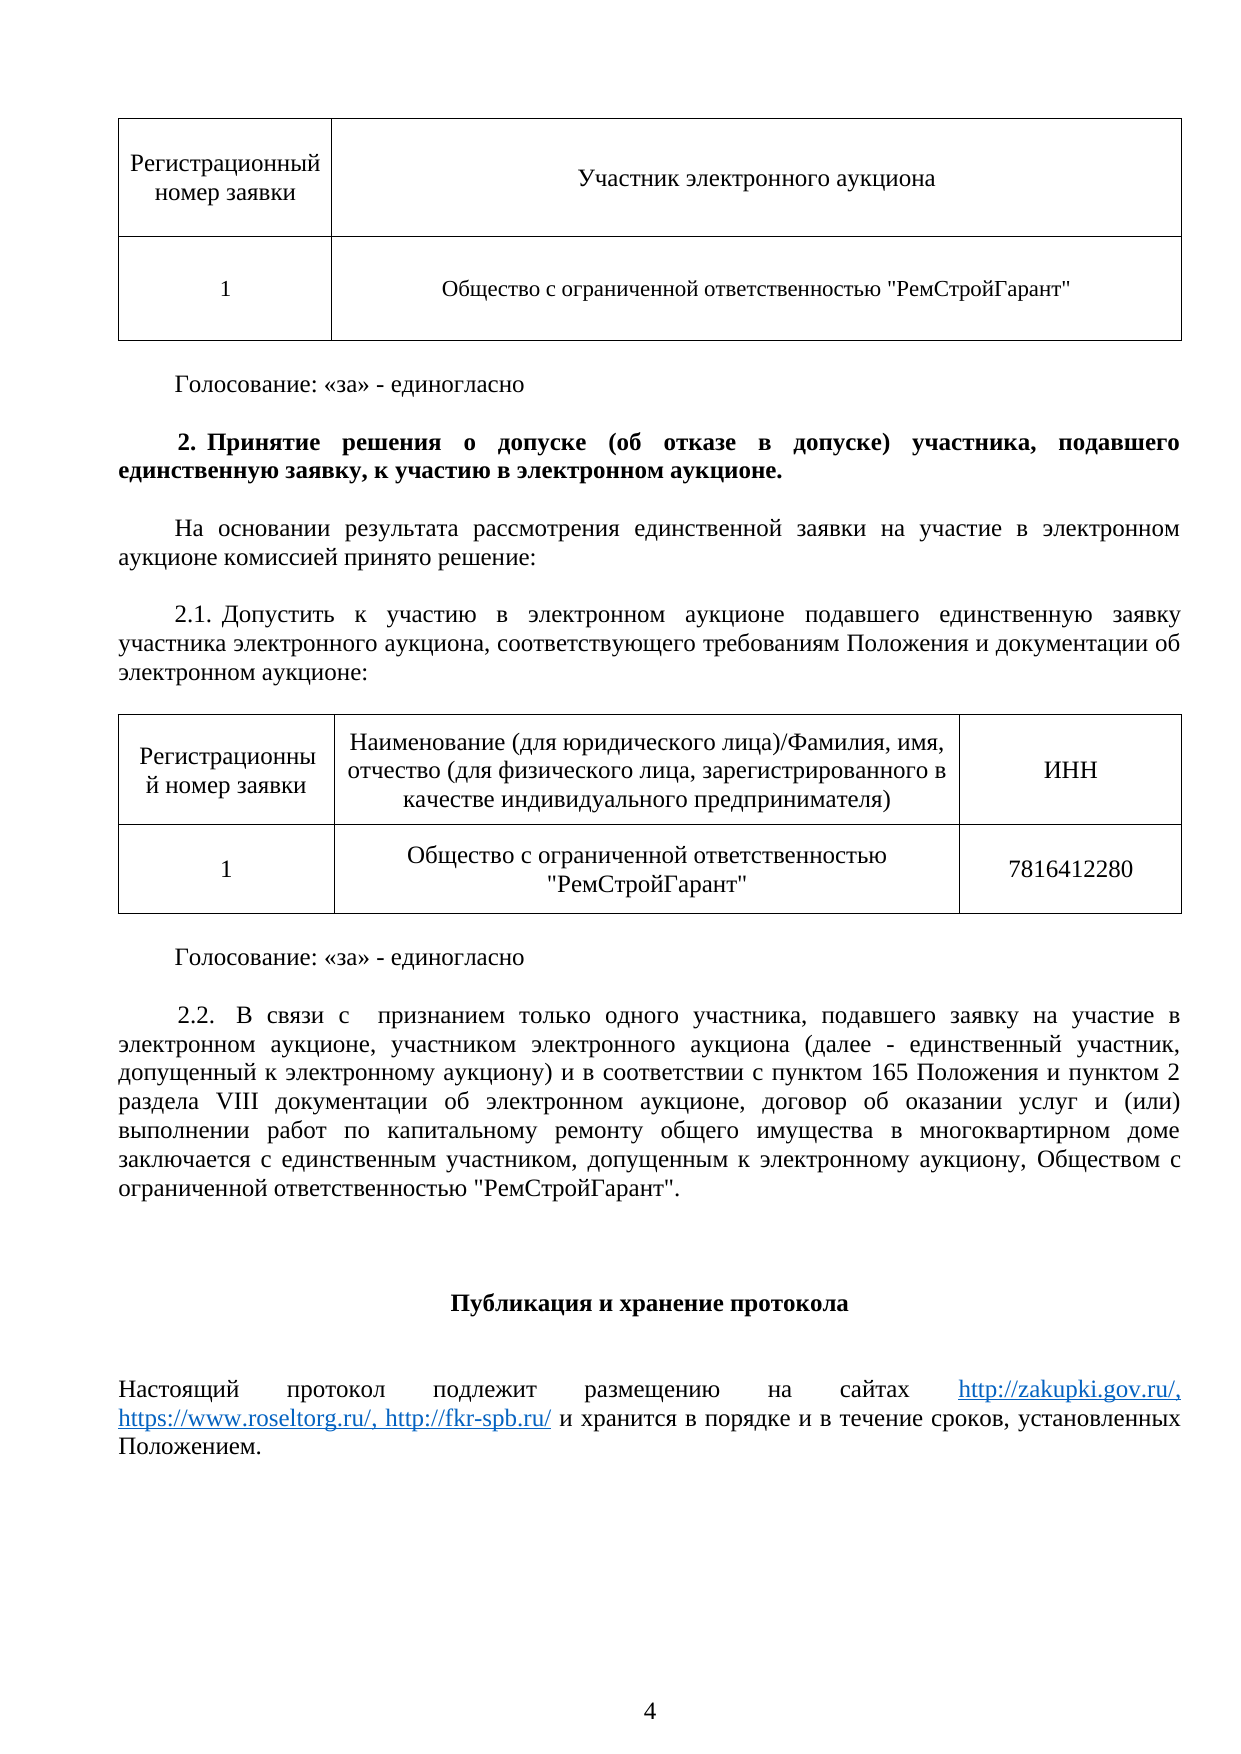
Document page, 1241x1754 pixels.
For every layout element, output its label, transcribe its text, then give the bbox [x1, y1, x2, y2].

table_cell 1 [119, 825, 334, 913]
list В связи с признанием только одного участника, подавшего заявку на участие в электронном аукционе, участником электронного аукциона (далее - единственный участник, допущенный к электронному аукциону) и в соответствии с пунктом 165 Положения и пунктом 2 раздела VIII документации об электронном аукционе, договор об оказании услуг и (или) выполнении работ по капитальному ремонту общего имущества в многоквартирном доме заключается с единственным участником, допущенным к электронному аукциону, Обществом с ограниченной ответственностью "РемСтройГарант". [118, 1000, 1181, 1201]
list Допустить к участию в электронном аукционе подавшего единственную заявку участника электронного аукциона, соответствующего требованиям Положения и документации об электронном аукционе: [118, 599, 1181, 686]
table_cell Общество с ограниченной ответственностью "РемСтройГарант" [335, 825, 959, 913]
table_header ИНН [960, 715, 1181, 824]
text Настоящий протокол подлежит размещению на сайтах http://zakupki.gov.ru/, https://www.roseltorg.ru/, http://fkr-spb.ru/ и хранится в порядке и в течение сроков, установленных Положением. [118, 1374, 1181, 1460]
text Голосование: «за» - единогласно [118, 369, 1181, 398]
table_cell Общество с ограниченной ответственностью "РемСтройГарант" [332, 237, 1181, 339]
table_cell 7816412280 [960, 825, 1181, 913]
table_header Регистрационный номер заявки [119, 119, 331, 236]
table_header Наименование (для юридического лица)/Фамилия, имя, отчество (для физического лица, зарегистрированного в качестве индивидуального предпринимателя) [335, 715, 959, 824]
text На основании результата рассмотрения единственной заявки на участие в электронном аукционе комиссией принято решение: [118, 513, 1181, 571]
table_cell 1 [119, 237, 331, 339]
text Голосование: «за» - единогласно [118, 942, 1181, 971]
table_header Регистрационный номер заявки [119, 715, 334, 824]
list Принятие решения о допуске (об отказе в допуске) участника, подавшего единственную заявку, к участию в электронном аукционе. [118, 427, 1181, 484]
table_header Участник электронного аукциона [332, 119, 1181, 236]
text Публикация и хранение протокола [118, 1288, 1181, 1316]
